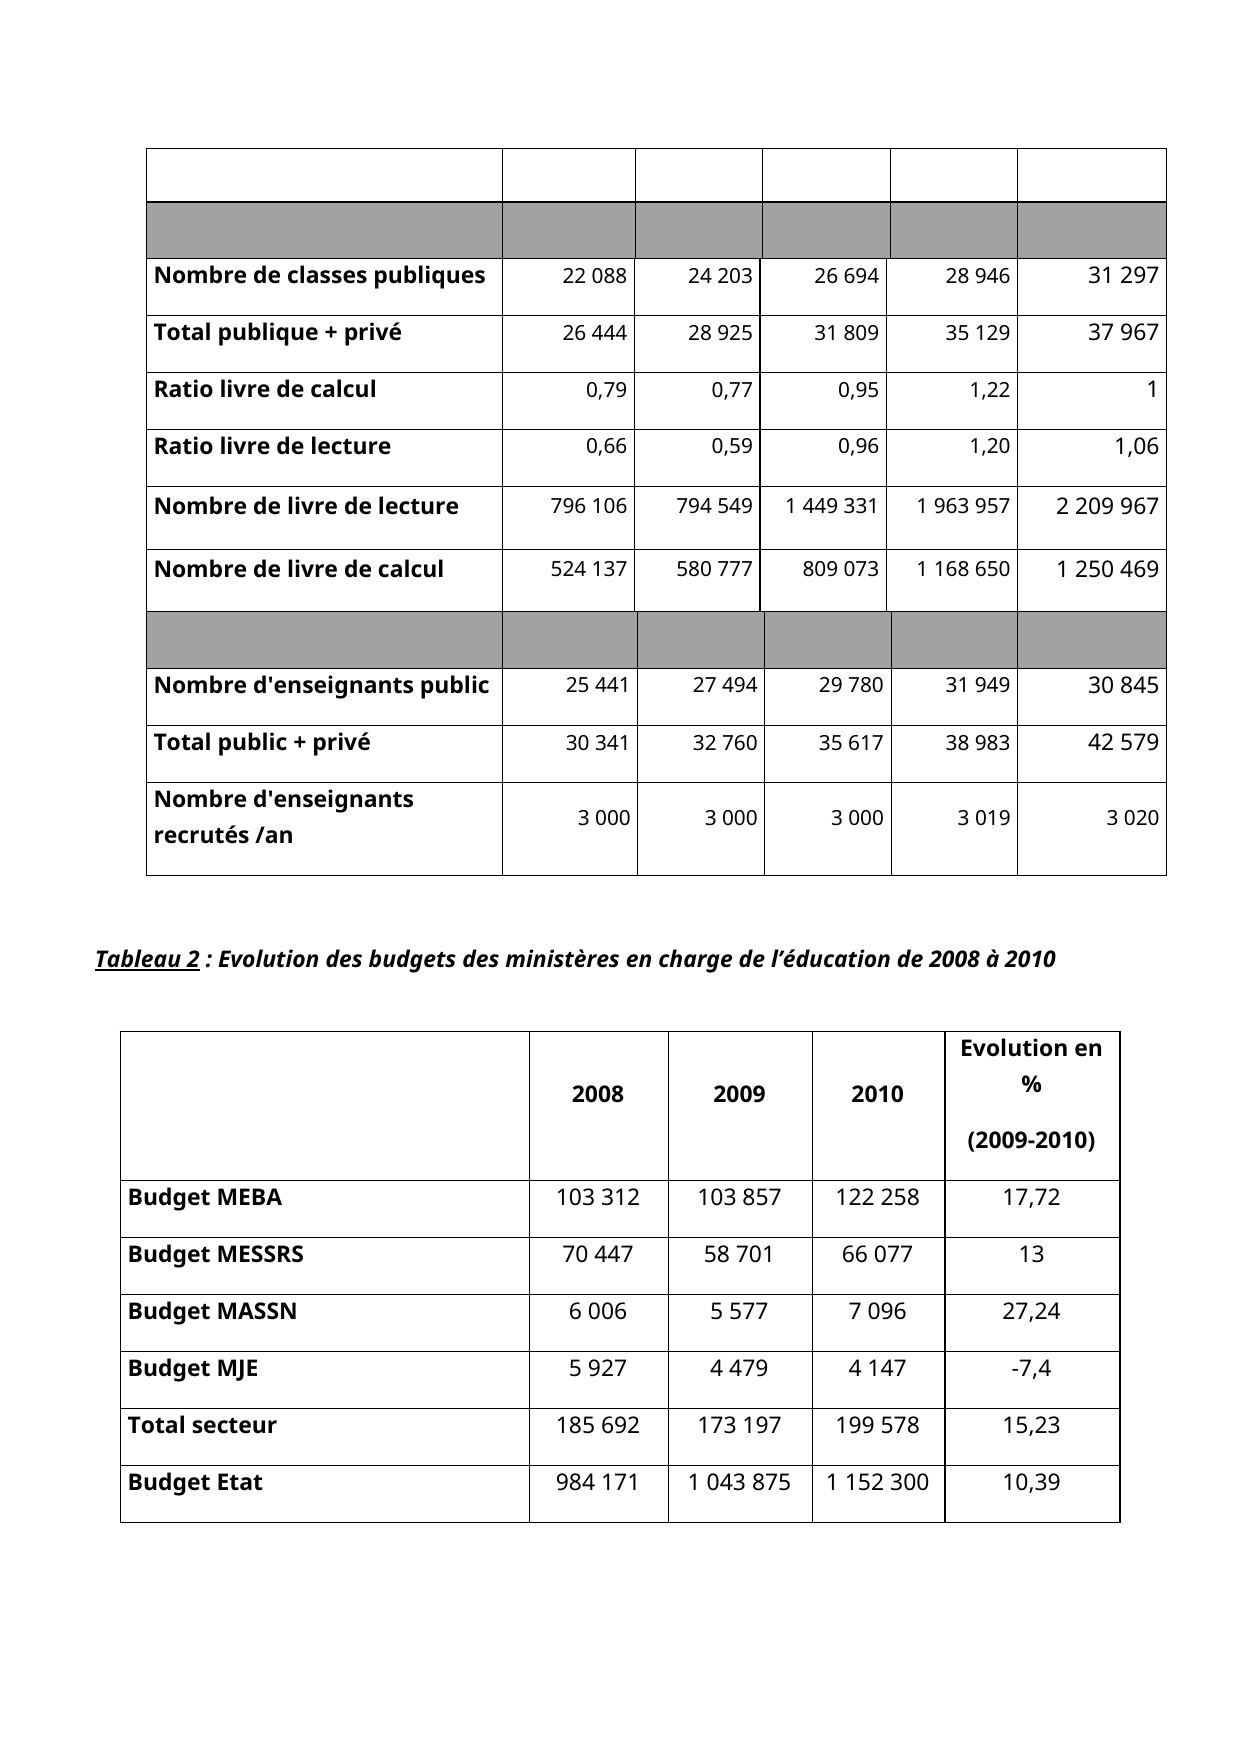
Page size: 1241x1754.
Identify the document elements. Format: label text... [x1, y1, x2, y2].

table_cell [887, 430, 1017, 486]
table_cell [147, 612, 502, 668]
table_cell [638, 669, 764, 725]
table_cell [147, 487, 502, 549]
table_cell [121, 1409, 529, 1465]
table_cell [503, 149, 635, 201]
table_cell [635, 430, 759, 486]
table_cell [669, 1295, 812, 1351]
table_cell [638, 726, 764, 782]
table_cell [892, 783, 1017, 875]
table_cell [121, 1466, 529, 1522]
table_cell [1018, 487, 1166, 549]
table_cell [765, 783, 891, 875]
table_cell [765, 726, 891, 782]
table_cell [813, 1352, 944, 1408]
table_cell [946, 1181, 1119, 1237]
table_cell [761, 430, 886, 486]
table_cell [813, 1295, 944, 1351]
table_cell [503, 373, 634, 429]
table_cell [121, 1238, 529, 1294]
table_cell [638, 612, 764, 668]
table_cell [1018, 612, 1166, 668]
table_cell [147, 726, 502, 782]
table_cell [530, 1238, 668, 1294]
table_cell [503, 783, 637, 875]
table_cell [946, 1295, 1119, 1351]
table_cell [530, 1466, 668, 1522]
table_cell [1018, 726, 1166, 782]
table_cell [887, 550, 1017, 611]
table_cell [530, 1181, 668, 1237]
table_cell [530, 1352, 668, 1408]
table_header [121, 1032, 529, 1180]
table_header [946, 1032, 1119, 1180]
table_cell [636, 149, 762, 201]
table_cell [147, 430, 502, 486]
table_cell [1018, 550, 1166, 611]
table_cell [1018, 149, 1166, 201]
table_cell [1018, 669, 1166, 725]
text Tableau 2 : Evolution des budgets des ministères en charge de l’éducation de 2008 à 2010 [88, 943, 1196, 974]
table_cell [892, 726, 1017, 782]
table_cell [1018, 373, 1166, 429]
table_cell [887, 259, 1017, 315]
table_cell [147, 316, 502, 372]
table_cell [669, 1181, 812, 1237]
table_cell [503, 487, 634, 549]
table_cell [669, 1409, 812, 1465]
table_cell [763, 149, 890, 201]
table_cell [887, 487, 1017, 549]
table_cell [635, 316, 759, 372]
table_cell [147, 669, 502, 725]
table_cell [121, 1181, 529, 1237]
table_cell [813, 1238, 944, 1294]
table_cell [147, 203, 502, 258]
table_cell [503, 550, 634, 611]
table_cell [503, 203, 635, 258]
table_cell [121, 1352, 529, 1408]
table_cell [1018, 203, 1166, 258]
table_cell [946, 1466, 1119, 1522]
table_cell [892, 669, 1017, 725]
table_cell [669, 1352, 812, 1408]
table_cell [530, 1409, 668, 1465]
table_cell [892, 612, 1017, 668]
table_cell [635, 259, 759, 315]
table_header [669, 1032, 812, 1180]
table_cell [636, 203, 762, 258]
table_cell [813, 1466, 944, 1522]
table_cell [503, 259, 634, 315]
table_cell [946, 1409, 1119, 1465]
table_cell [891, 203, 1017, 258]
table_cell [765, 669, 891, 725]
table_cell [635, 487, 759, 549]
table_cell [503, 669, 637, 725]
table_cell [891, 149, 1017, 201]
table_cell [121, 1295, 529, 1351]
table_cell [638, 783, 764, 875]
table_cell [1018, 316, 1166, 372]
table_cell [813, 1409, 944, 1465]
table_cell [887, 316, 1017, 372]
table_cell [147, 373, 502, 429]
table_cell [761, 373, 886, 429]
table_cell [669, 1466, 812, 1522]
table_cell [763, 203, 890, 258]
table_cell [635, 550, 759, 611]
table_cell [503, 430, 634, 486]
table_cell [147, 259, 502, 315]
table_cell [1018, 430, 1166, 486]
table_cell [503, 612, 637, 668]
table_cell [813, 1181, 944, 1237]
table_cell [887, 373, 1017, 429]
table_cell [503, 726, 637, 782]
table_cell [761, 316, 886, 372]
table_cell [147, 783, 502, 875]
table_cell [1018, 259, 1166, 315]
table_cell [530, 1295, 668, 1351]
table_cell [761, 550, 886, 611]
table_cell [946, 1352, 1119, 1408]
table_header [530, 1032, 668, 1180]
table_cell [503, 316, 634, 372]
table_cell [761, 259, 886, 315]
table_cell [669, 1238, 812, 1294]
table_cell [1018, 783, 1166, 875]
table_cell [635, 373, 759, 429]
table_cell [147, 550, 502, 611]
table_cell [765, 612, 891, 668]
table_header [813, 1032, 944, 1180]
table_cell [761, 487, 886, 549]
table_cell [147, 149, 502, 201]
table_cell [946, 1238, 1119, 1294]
